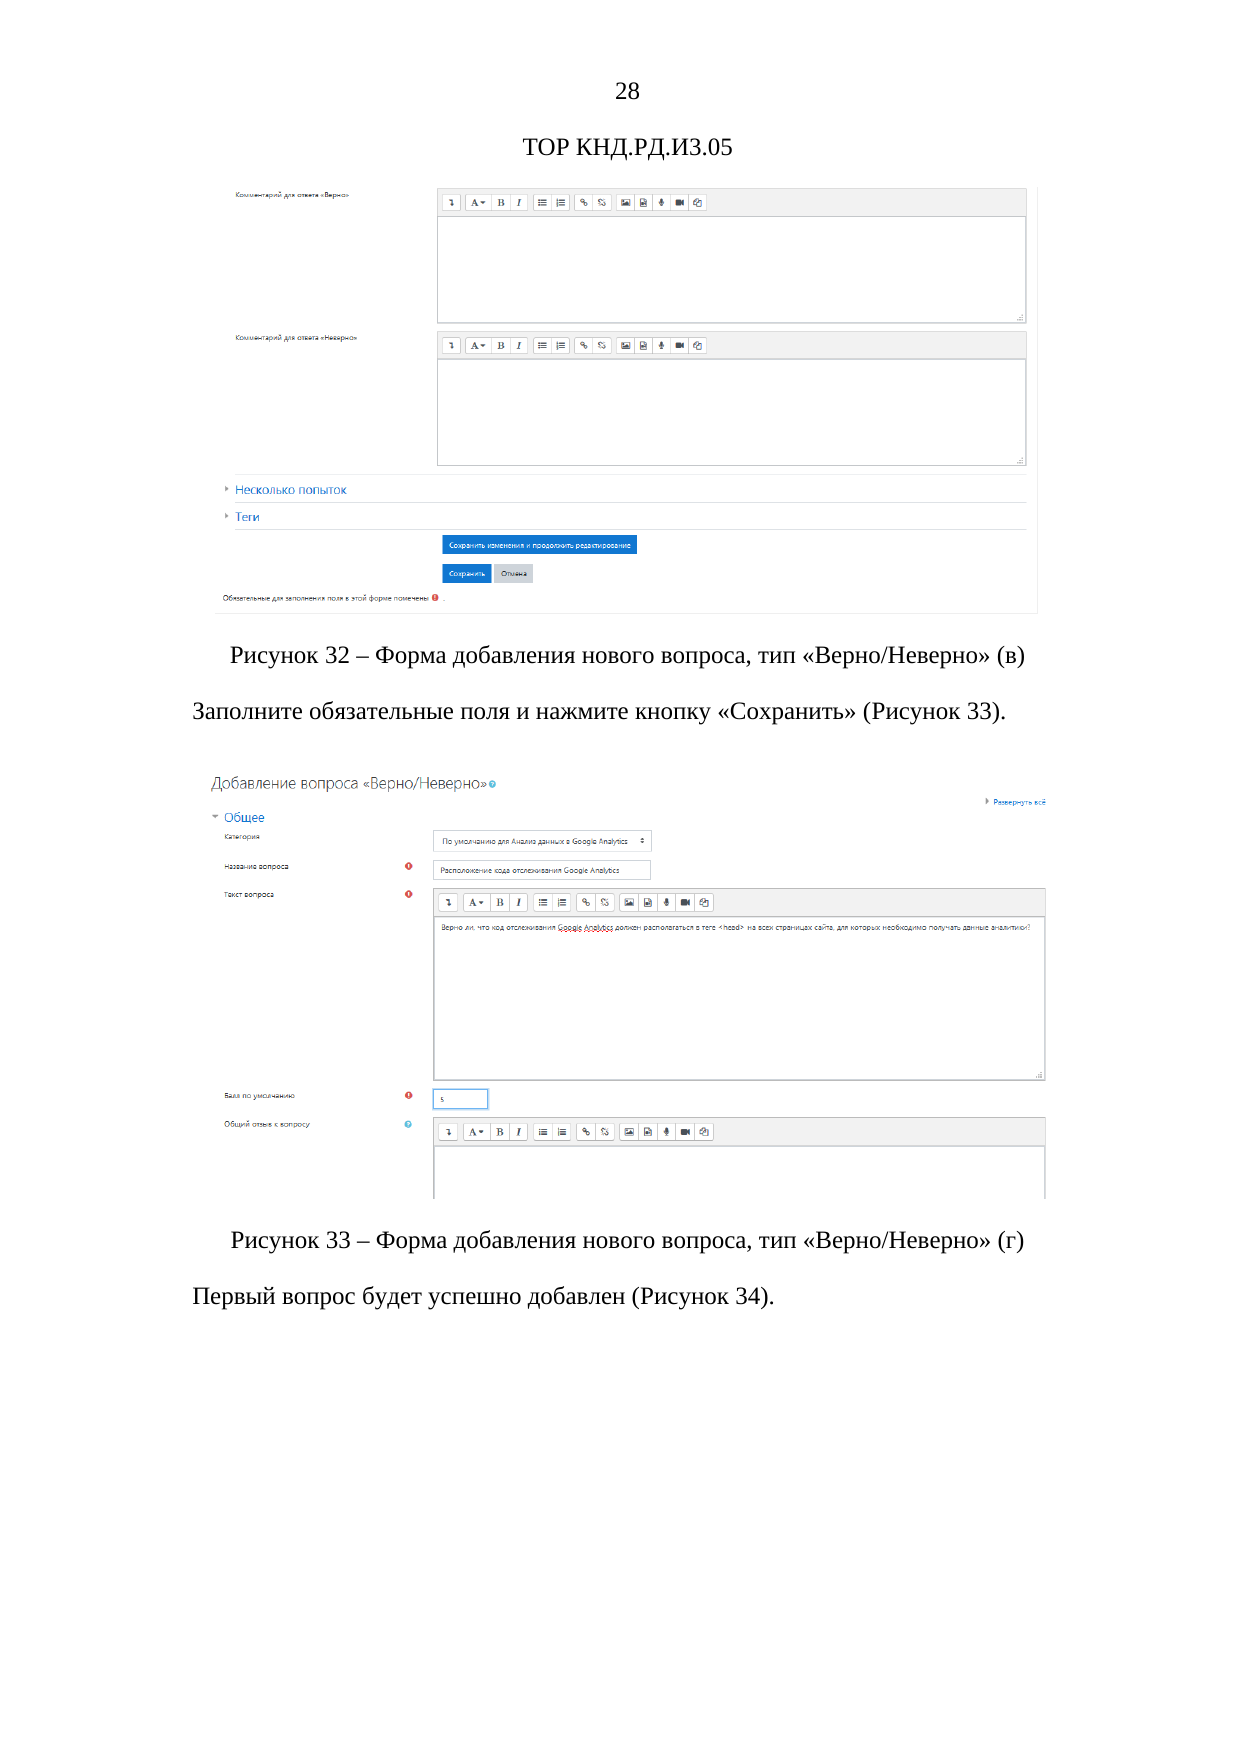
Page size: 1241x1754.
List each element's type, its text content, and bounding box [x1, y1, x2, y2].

picture [215, 187, 1040, 614]
title Рисунок 33 – Форма добавления нового вопроса, тип «Верно/Неверно» (г) [103, 1225, 1152, 1254]
text Первый вопрос будет успешно добавлен (Рисунок 34). [103, 1281, 1152, 1310]
picture [200, 760, 1055, 1199]
title Рисунок 32 – Форма добавления нового вопроса, тип «Верно/Неверно» (в) [103, 641, 1152, 669]
text Заполните обязательные поля и нажмите кнопку «Сохранить» (Рисунок 33). [103, 696, 1152, 725]
